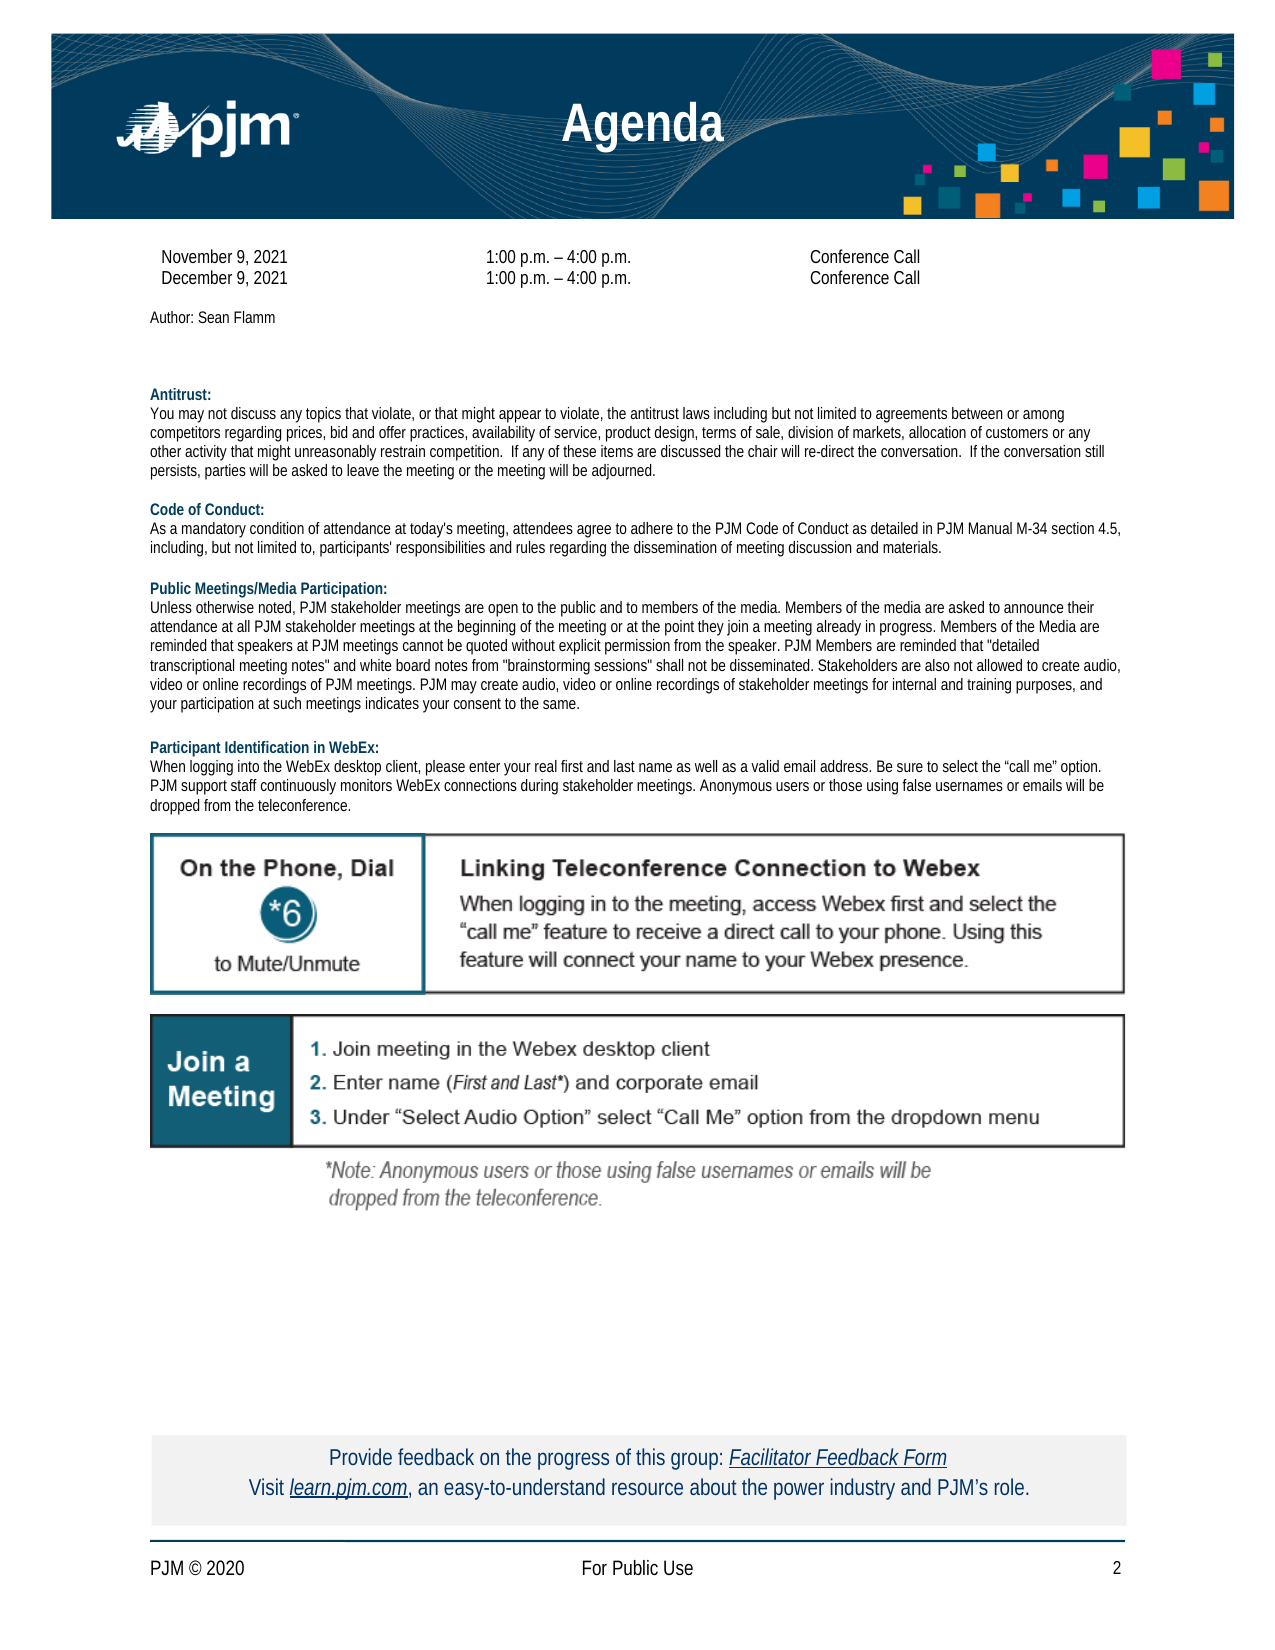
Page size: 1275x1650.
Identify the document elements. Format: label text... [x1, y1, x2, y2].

table_cell 1:00 p.m. – 4:00 p.m. [475, 246, 798, 267]
picture [150, 1014, 1125, 1214]
table_cell 1:00 p.m. – 4:00 p.m. [475, 267, 798, 289]
text You may not discuss any topics that violate, or that might appear to violate, the antitrust laws including but not limited to agreements between or among competitors regarding prices, bid and offer practices, availability of service, product design, terms of sale, division of markets, allocation of customers or any other activity that might unreasonably restrain competition. If any of these items are discussed the chair will re-direct the conversation. If the conversation still persists, parties will be asked to leave the meeting or the meeting will be adjourned. [150, 404, 1125, 480]
title Code of Conduct: [150, 499, 1125, 519]
picture [150, 833, 1125, 995]
table_cell December 9, 2021 [150, 267, 474, 289]
table_cell Conference Call [799, 246, 1124, 267]
text PJM support staff continuously monitors WebEx connections during stakeholder meetings. Anonymous users or those using false usernames or emails will be dropped from the teleconference. [150, 776, 1125, 814]
text Author: Sean Flamm [150, 308, 1125, 327]
subtitle Antitrust: [150, 384, 1125, 404]
picture [51, 32, 1235, 219]
table_cell Conference Call [799, 267, 1124, 289]
table_cell November 9, 2021 [150, 246, 474, 267]
text When logging into the WebEx desktop client, please enter your real first and last name as well as a valid email address. Be sure to select the “call me” option. [150, 757, 1125, 776]
title Public Meetings/Media Participation: [150, 579, 1125, 598]
subtitle Participant Identification in WebEx: [150, 738, 1125, 757]
text As a mandatory condition of attendance at today's meeting, attendees agree to adhere to the PJM Code of Conduct as detailed in PJM Manual M-34 section 4.5, including, but not limited to, participants' responsibilities and rules regarding the dissemination of meeting discussion and materials. [150, 519, 1125, 557]
text Unless otherwise noted, PJM stakeholder meetings are open to the public and to members of the media. Members of the media are asked to announce their attendance at all PJM stakeholder meetings at the beginning of the meeting or at the point they join a meeting already in progress. Members of the Media are reminded that speakers at PJM meetings cannot be quoted without explicit permission from the speaker. PJM Members are reminded that "detailed transcriptional meeting notes" and white board notes from "brainstorming sessions" shall not be disseminated. Stakeholders are also not allowed to create audio, video or online recordings of PJM meetings. PJM may create audio, video or online recordings of stakeholder meetings for internal and training purposes, and your participation at such meetings indicates your consent to the same. [150, 598, 1125, 713]
